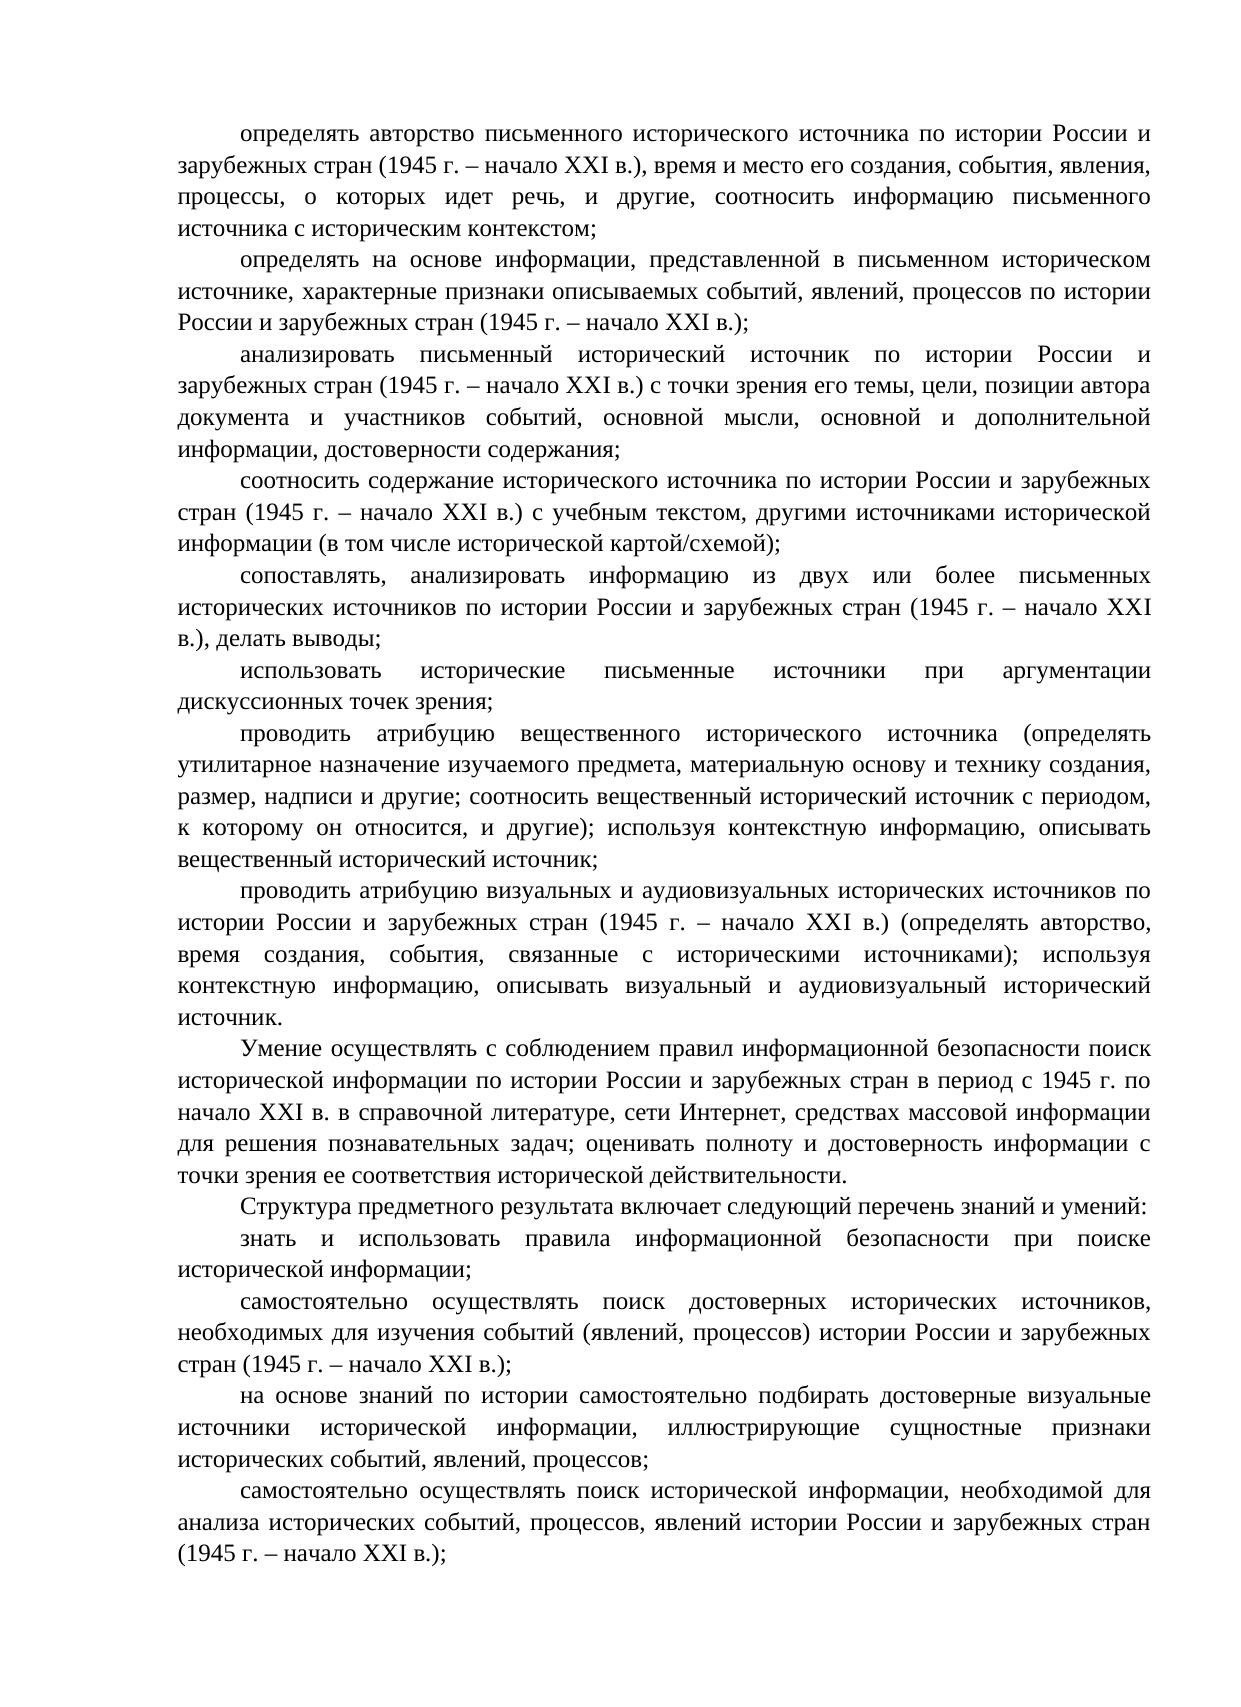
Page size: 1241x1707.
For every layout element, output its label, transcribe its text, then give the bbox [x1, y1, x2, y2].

text сопоставлять, анализировать информацию из двух или более письменных исторических источников по истории России и зарубежных стран (1945 г. – начало ХХI в.), делать выводы; [177, 560, 1152, 652]
text самостоятельно осуществлять поиск достоверных исторических источников, необходимых для изучения событий (явлений, процессов) истории России и зарубежных стран (1945 г. – начало ХХI в.); [177, 1286, 1152, 1378]
text знать и использовать правила информационной безопасности при поиске исторической информации; [177, 1223, 1152, 1283]
text на основе знаний по истории самостоятельно подбирать достоверные визуальные источники исторической информации, иллюстрирующие сущностные признаки исторических событий, явлений, процессов; [177, 1381, 1152, 1472]
text самостоятельно осуществлять поиск исторической информации, необходимой для анализа исторических событий, процессов, явлений истории России и зарубежных стран (1945 г. – начало ХХI в.); [177, 1475, 1152, 1567]
text соотносить содержание исторического источника по истории России и зарубежных стран (1945 г. – начало ХХI в.) с учебным текстом, другими источниками исторической информации (в том числе исторической картой/схемой); [177, 465, 1152, 557]
text проводить атрибуцию визуальных и аудиовизуальных исторических источников по истории России и зарубежных стран (1945 г. – начало ХХI в.) (определять авторство, время создания, события, связанные с историческими источниками); используя контекстную информацию, описывать визуальный и аудиовизуальный исторический источник. [177, 876, 1152, 1031]
text определять авторство письменного исторического источника по истории России и зарубежных стран (1945 г. – начало ХХI в.), время и место его создания, события, явления, процессы, о которых идет речь, и другие, соотносить информацию письменного источника с историческим контекстом; [177, 118, 1152, 242]
text использовать исторические письменные источники при аргументации дискуссионных точек зрения; [177, 655, 1152, 715]
text определять на основе информации, представленной в письменном историческом источнике, характерные признаки описываемых событий, явлений, процессов по истории России и зарубежных стран (1945 г. – начало ХХI в.); [177, 244, 1152, 336]
text анализировать письменный исторический источник по истории России и зарубежных стран (1945 г. – начало ХХI в.) с точки зрения его темы, цели, позиции автора документа и участников событий, основной мысли, основной и дополнительной информации, достоверности содержания; [177, 339, 1152, 462]
text Структура предметного результата включает следующий перечень знаний и умений: [177, 1191, 1152, 1220]
text Умение осуществлять с соблюдением правил информационной безопасности поиск исторической информации по истории России и зарубежных стран в период с 1945 г. по начало ХХI в. в справочной литературе, сети Интернет, средствах массовой информации для решения познавательных задач; оценивать полноту и достоверность информации с точки зрения ее соответствия исторической действительности. [177, 1033, 1152, 1188]
text проводить атрибуцию вещественного исторического источника (определять утилитарное назначение изучаемого предмета, материальную основу и технику создания, размер, надписи и другие; соотносить вещественный исторический источник с периодом, к которому он относится, и другие); используя контекстную информацию, описывать вещественный исторический источник; [177, 718, 1152, 873]
